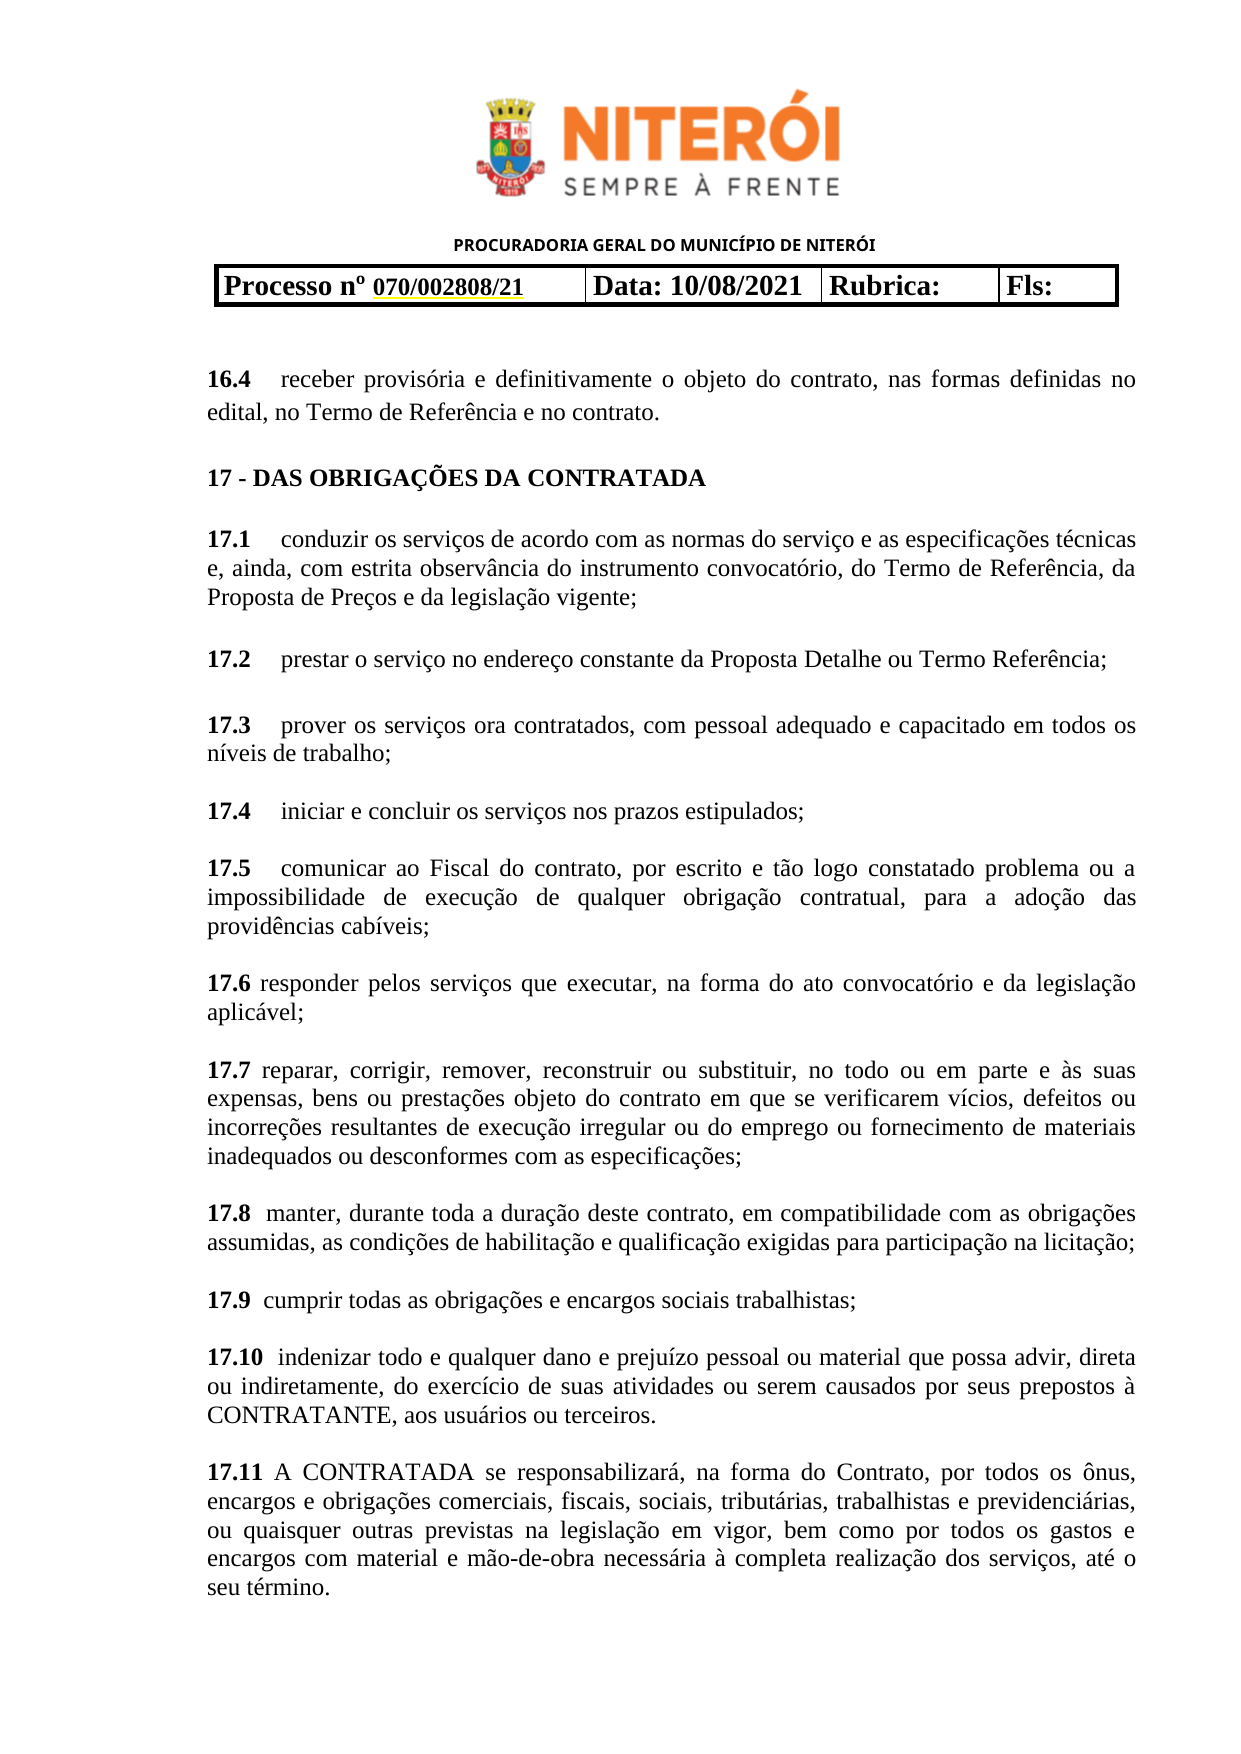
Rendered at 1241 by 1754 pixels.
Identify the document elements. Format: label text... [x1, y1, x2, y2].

text 17.1 conduzir os serviços de acordo com as normas do serviço e as especificações técnicas e, ainda, com estrita observância do instrumento convocatório, do Termo de Referência, da Proposta de Preços e da legislação vigente; [207, 524, 1137, 611]
text 17.8 manter, durante toda a duração deste contrato, em compatibilidade com as obrigações assumidas, as condições de habilitação e qualificação exigidas para participação na licitação; [207, 1198, 1137, 1256]
text 17.4 iniciar e concluir os serviços nos prazos estipulados; [207, 796, 1137, 825]
text 17.3 prover os serviços ora contratados, com pessoal adequado e capacitado em todos os níveis de trabalho; [207, 710, 1137, 767]
text 17.9 cumprir todas as obrigações e encargos sociais trabalhistas; [207, 1285, 1137, 1313]
text 17.5 comunicar ao Fiscal do contrato, por escrito e tão logo constatado problema ou a impossibilidade de execução de qualquer obrigação contratual, para a adoção das providências cabíveis; [207, 853, 1137, 940]
text 17.11 A CONTRATADA se responsabilizará, na forma do Contrato, por todos os ônus, encargos e obrigações comerciais, fiscais, sociais, tributárias, trabalhistas e previdenciárias, ou quaisquer outras previstas na legislação em vigor, bem como por todos os gastos e encargos com material e mão-de-obra necessária à completa realização dos serviços, até o seu término. [207, 1457, 1137, 1601]
text 17 - DAS OBRIGAÇÕES DA CONTRATADA [207, 463, 1137, 491]
text 17.2 prestar o serviço no endereço constante da Proposta Detalhe ou Termo Referência; [207, 644, 1137, 672]
text 17.7 reparar, corrigir, remover, reconstruir ou substituir, no todo ou em parte e às suas expensas, bens ou prestações objeto do contrato em que se verificarem vícios, defeitos ou incorreções resultantes de execução irregular ou do emprego ou fornecimento de materiais inadequados ou desconformes com as especificações; [207, 1055, 1137, 1170]
text 16.4 receber provisória e definitivamente o objeto do contrato, nas formas definidas no edital, no Termo de Referência e no contrato. [207, 364, 1137, 425]
picture [465, 75, 864, 211]
text 17.6 responder pelos serviços que executar, na forma do ato convocatório e da legislação aplicável; [207, 968, 1137, 1026]
text 17.10 indenizar todo e qualquer dano e prejuízo pessoal ou material que possa advir, direta ou indiretamente, do exercício de suas atividades ou serem causados por seus prepostos à CONTRATANTE, aos usuários ou terceiros. [207, 1342, 1137, 1428]
